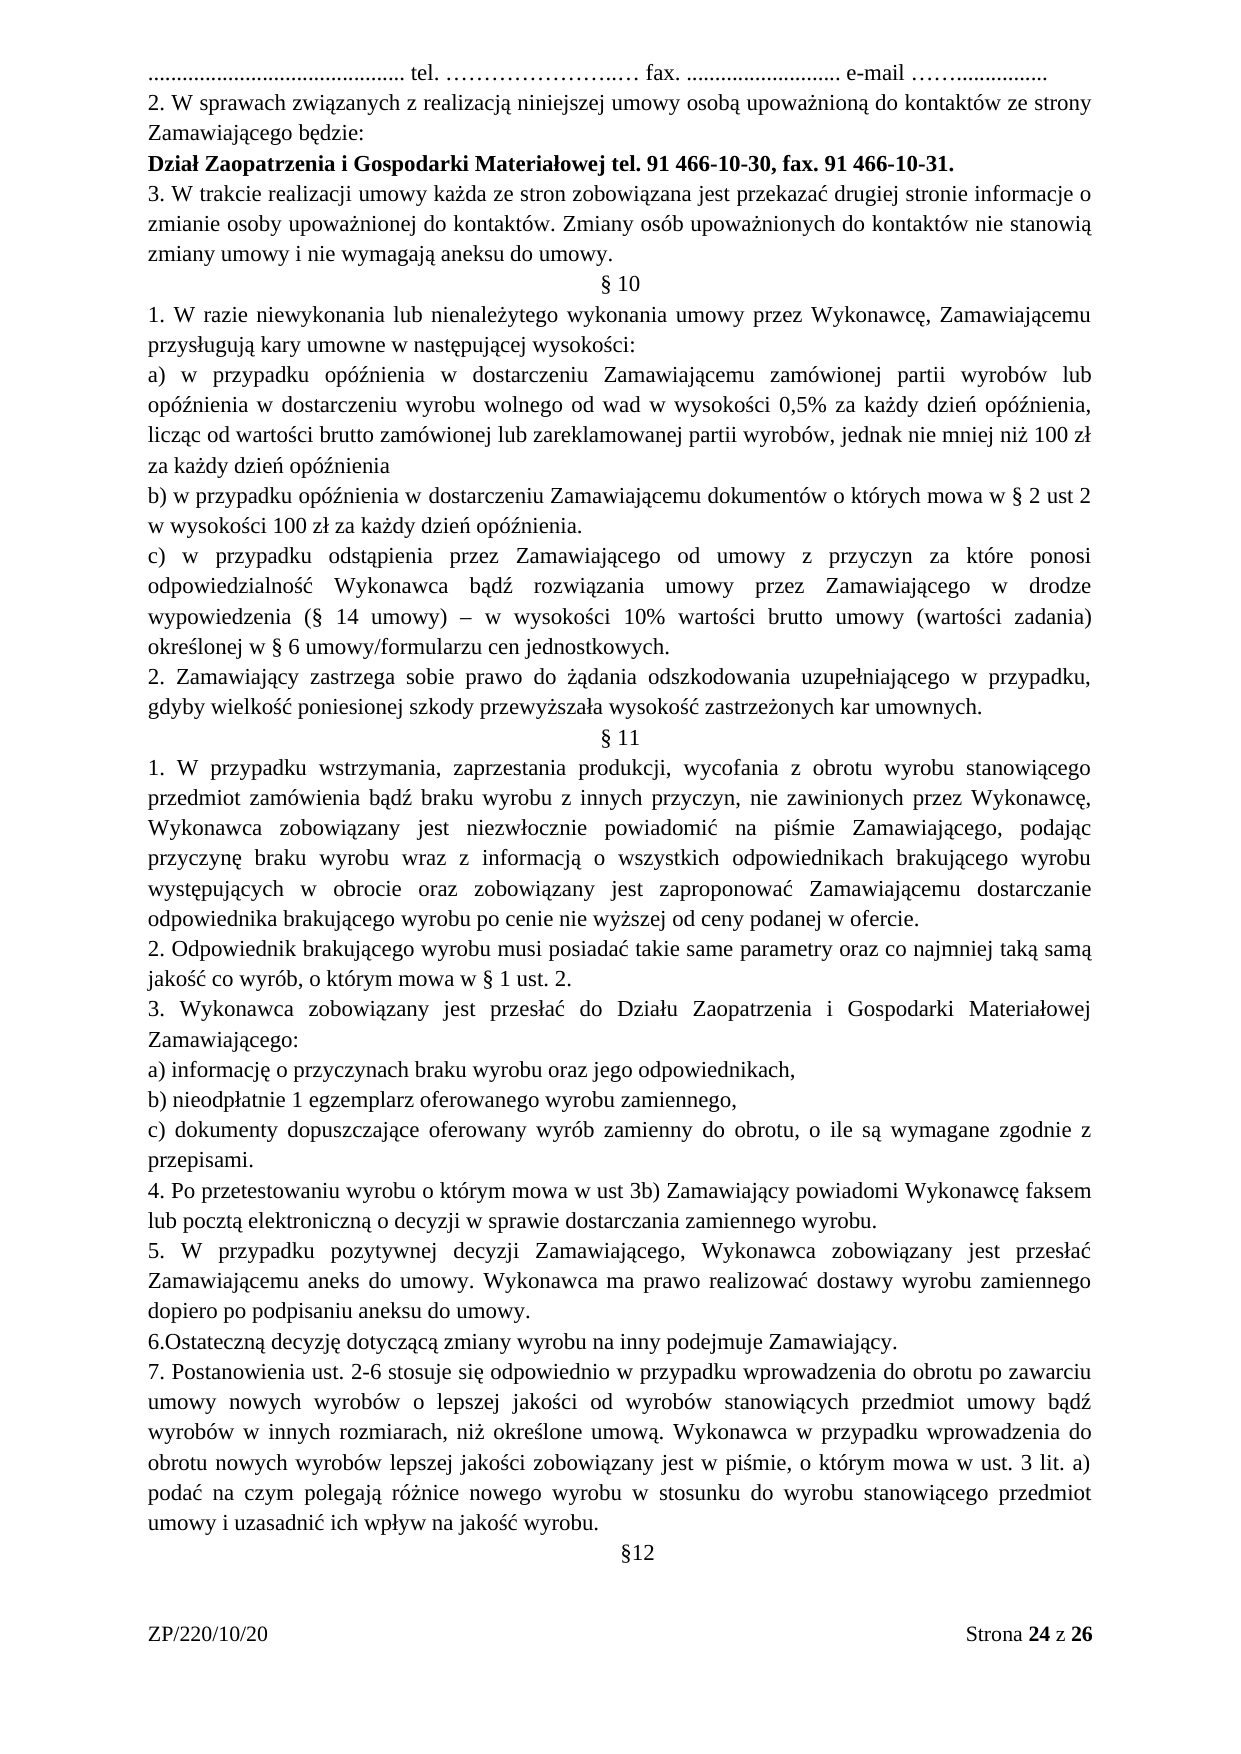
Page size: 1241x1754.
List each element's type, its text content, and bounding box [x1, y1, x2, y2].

text 4. Po przetestowaniu wyrobu o którym mowa w ust 3b) Zamawiający powiadomi Wykonawcę faksem lub pocztą elektroniczną o decyzji w sprawie dostarczania zamiennego wyrobu. [148, 1177, 1093, 1233]
text §12 [148, 1539, 1093, 1566]
text 7. Postanowienia ust. 2-6 stosuje się odpowiednio w przypadku wprowadzenia do obrotu po zawarciu umowy nowych wyrobów o lepszej jakości od wyrobów stanowiących przedmiot umowy bądź wyrobów w innych rozmiarach, niż określone umową. Wykonawca w przypadku wprowadzenia do obrotu nowych wyrobów lepszej jakości zobowiązany jest w piśmie, o którym mowa w ust. 3 lit. a) podać na czym polegają różnice nowego wyrobu w stosunku do wyrobu stanowiącego przedmiot umowy i uzasadnić ich wpływ na jakość wyrobu. [148, 1358, 1093, 1535]
text b) w przypadku opóźnienia w dostarczeniu Zamawiającemu dokumentów o których mowa w § 2 ust 2 w wysokości 100 zł za każdy dzień opóźnienia. [148, 482, 1093, 538]
text 6.Ostateczną decyzję dotyczącą zmiany wyrobu na inny podejmuje Zamawiający. [148, 1328, 1093, 1354]
text 1. W przypadku wstrzymania, zaprzestania produkcji, wycofania z obrotu wyrobu stanowiącego przedmiot zamówienia bądź braku wyrobu z innych przyczyn, nie zawinionych przez Wykonawcę, Wykonawca zobowiązany jest niezwłocznie powiadomić na piśmie Zamawiającego, podając przyczynę braku wyrobu wraz z informacją o wszystkich odpowiednikach brakującego wyrobu występujących w obrocie oraz zobowiązany jest zaproponować Zamawiającemu dostarczanie odpowiednika brakującego wyrobu po cenie nie wyższej od ceny podanej w ofercie. [148, 754, 1093, 931]
text 1. W razie niewykonania lub nienależytego wykonania umowy przez Wykonawcę, Zamawiającemu przysługują kary umowne w następującej wysokości: [148, 301, 1093, 357]
text § 10 [148, 271, 1093, 297]
text 2. W sprawach związanych z realizacją niniejszej umowy osobą upoważnioną do kontaktów ze strony Zamawiającego będzie: [148, 89, 1093, 146]
text a) w przypadku opóźnienia w dostarczeniu Zamawiającemu zamówionej partii wyrobów lub opóźnienia w dostarczeniu wyrobu wolnego od wad w wysokości 0,5% za każdy dzień opóźnienia, licząc od wartości brutto zamówionej lub zareklamowanej partii wyrobów, jednak nie mniej niż 100 zł za każdy dzień opóźnienia [148, 361, 1093, 478]
text 2. Zamawiający zastrzega sobie prawo do żądania odszkodowania uzupełniającego w przypadku, gdyby wielkość poniesionej szkody przewyższała wysokość zastrzeżonych kar umownych. [148, 663, 1093, 720]
text b) nieodpłatnie 1 egzemplarz oferowanego wyrobu zamiennego, [148, 1086, 1093, 1112]
text ............................................. tel. …………………..… fax. ........................... e-mail ……................ [148, 59, 1093, 85]
text 5. W przypadku pozytywnej decyzji Zamawiającego, Wykonawca zobowiązany jest przesłać Zamawiającemu aneks do umowy. Wykonawca ma prawo realizować dostawy wyrobu zamiennego dopiero po podpisaniu aneksu do umowy. [148, 1237, 1093, 1324]
text 2. Odpowiednik brakującego wyrobu musi posiadać takie same parametry oraz co najmniej taką samą jakość co wyrób, o którym mowa w § 1 ust. 2. [148, 935, 1093, 992]
text 3. Wykonawca zobowiązany jest przesłać do Działu Zaopatrzenia i Gospodarki Materiałowej Zamawiającego: [148, 996, 1093, 1052]
list § 11 [148, 724, 1093, 750]
text c) w przypadku odstąpienia przez Zamawiającego od umowy z przyczyn za które ponosi odpowiedzialność Wykonawca bądź rozwiązania umowy przez Zamawiającego w drodze wypowiedzenia (§ 14 umowy) – w wysokości 10% wartości brutto umowy (wartości zadania) określonej w § 6 umowy/formularzu cen jednostkowych. [148, 542, 1093, 659]
text c) dokumenty dopuszczające oferowany wyrób zamienny do obrotu, o ile są wymagane zgodnie z przepisami. [148, 1116, 1093, 1173]
text 3. W trakcie realizacji umowy każda ze stron zobowiązana jest przekazać drugiej stronie informacje o zmianie osoby upoważnionej do kontaktów. Zmiany osób upoważnionych do kontaktów nie stanowią zmiany umowy i nie wymagają aneksu do umowy. [148, 180, 1093, 267]
text a) informację o przyczynach braku wyrobu oraz jego odpowiednikach, [148, 1056, 1093, 1082]
text Dział Zaopatrzenia i Gospodarki Materiałowej tel. 91 466-10-30, fax. 91 466-10-31. [148, 150, 1093, 176]
